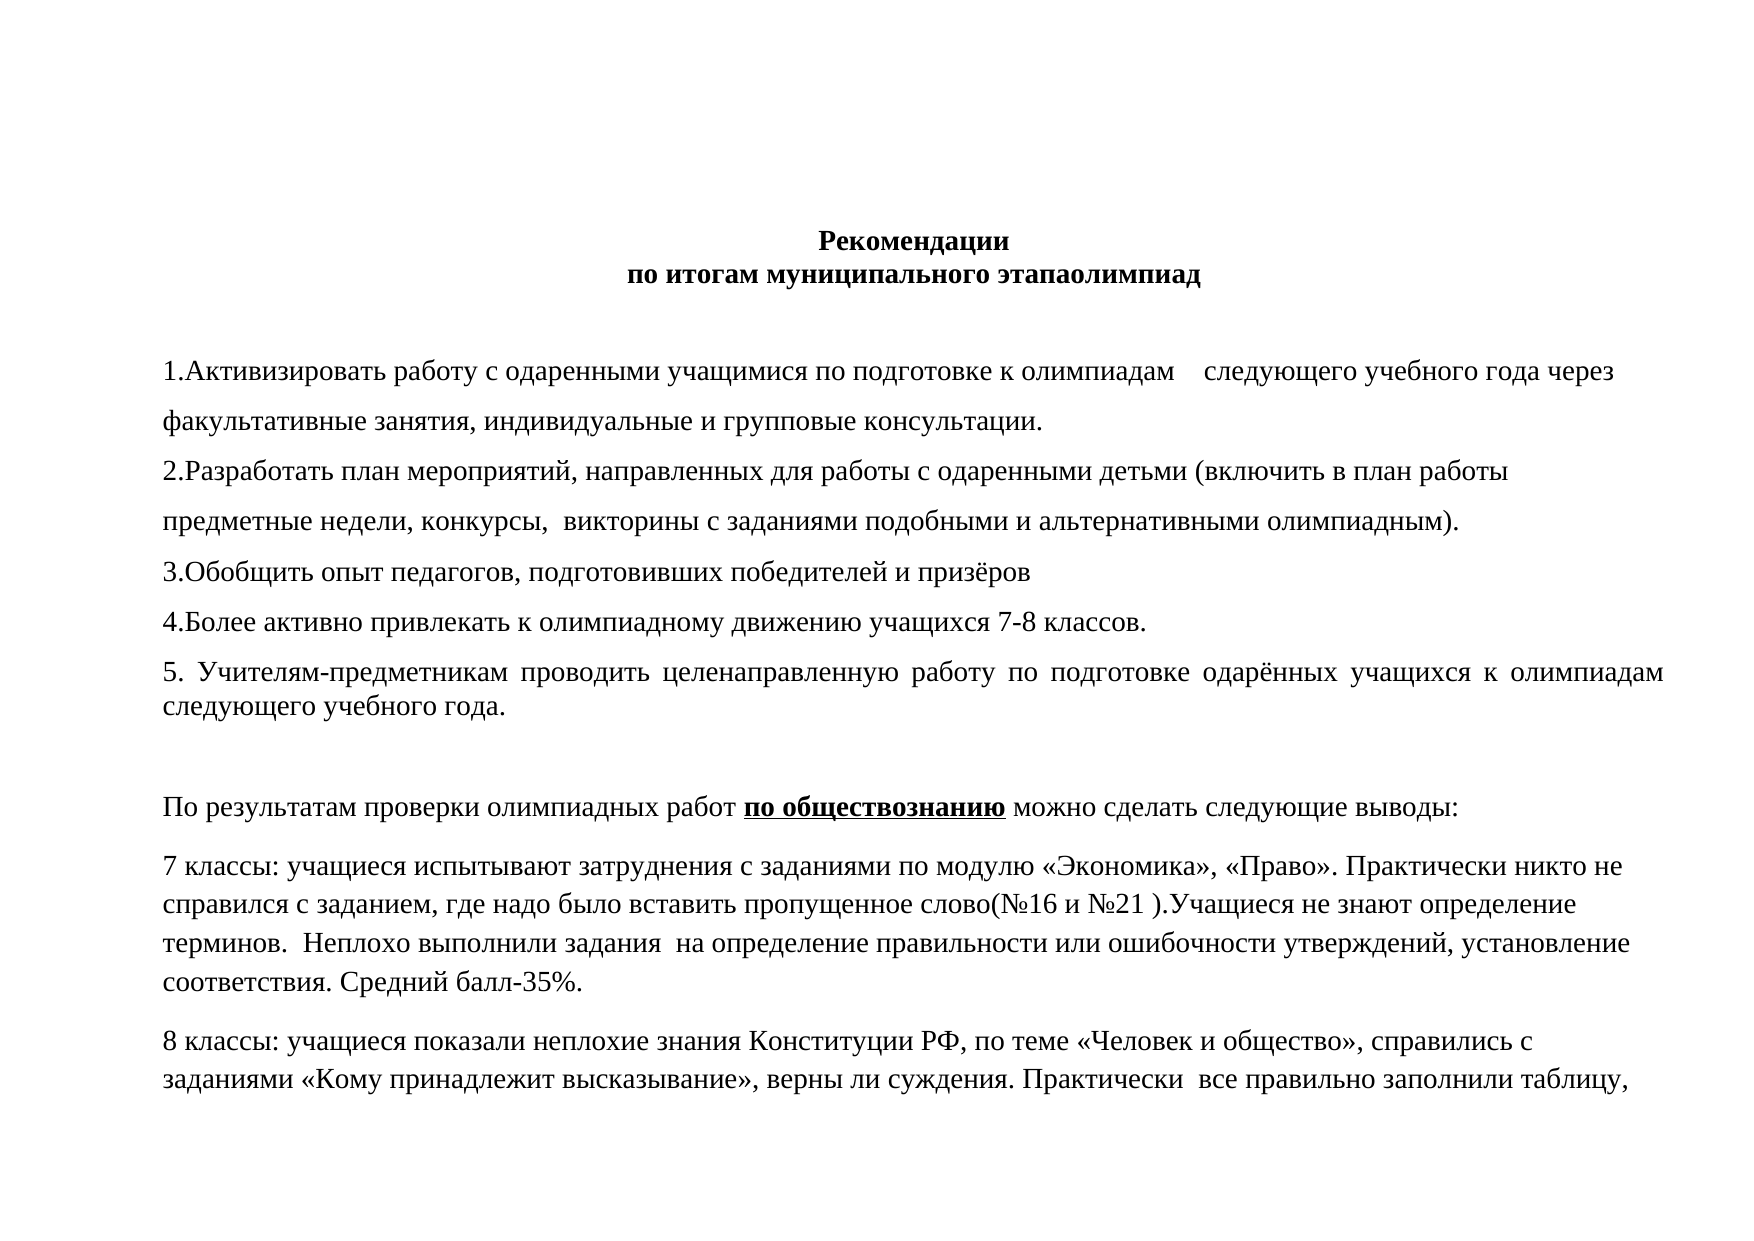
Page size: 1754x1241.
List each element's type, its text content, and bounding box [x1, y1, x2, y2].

text 2.Разработать план мероприятий, направленных для работы с одаренными детьми (включить в план работы предметные недели, конкурсы, викторины с заданиями подобными и альтернативными олимпиадным). [162, 453, 1665, 537]
text 5. Учителям-предметникам проводить целенаправленную работу по подготовке одарённых учащихся к олимпиадам следующего учебного года. [162, 654, 1665, 722]
subtitle по итогам муниципального этапаолимпиад [162, 256, 1665, 290]
text 7 классы: учащиеся испытывают затруднения с заданиями по модулю «Экономика», «Право». Практически никто не справился с заданием, где надо было вставить пропущенное слово(№16 и №21 ).Учащиеся не знают определение терминов. Неплохо выполнили задания на определение правильности или ошибочности утверждений, установление соответствия. Средний балл-35%. [162, 848, 1665, 997]
subtitle Рекомендации [162, 223, 1665, 256]
text 3.Обобщить опыт педагогов, подготовивших победителей и призёров [162, 554, 1665, 587]
text 1.Активизировать работу с одаренными учащимися по подготовке к олимпиадам следующего учебного года через факультативные занятия, индивидуальные и групповые консультации. [162, 353, 1665, 436]
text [162, 1023, 1665, 1095]
text По результатам проверки олимпиадных работ по обществознанию можно сделать следующие выводы: [162, 789, 1665, 822]
text 4.Более активно привлекать к олимпиадному движению учащихся 7-8 классов. [162, 604, 1665, 638]
